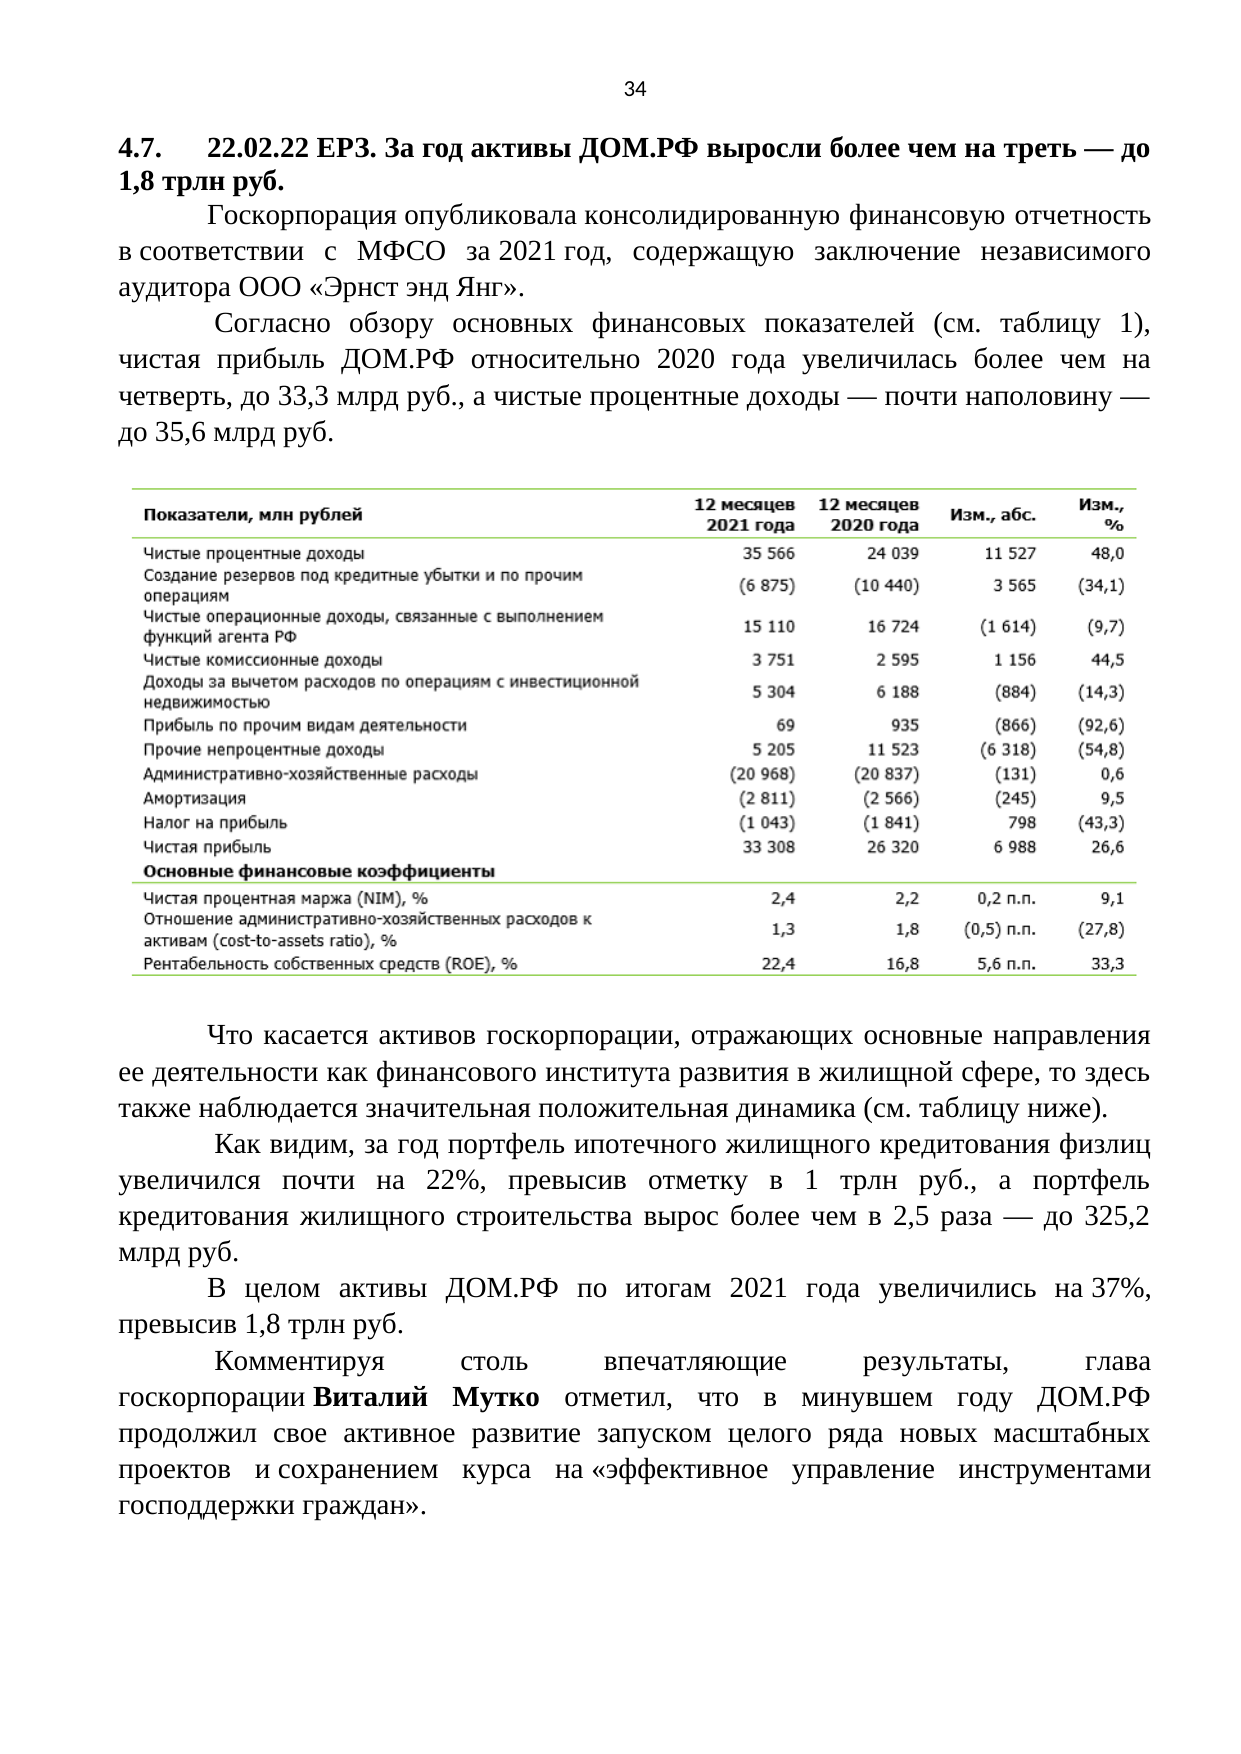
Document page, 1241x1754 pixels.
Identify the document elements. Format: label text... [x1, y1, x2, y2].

picture [118, 482, 1152, 985]
text В целом активы ДОМ.РФ по итогам 2021 года увеличились на 37%, превысив 1,8 трлн руб. [118, 1271, 1152, 1340]
text Госкорпорация опубликовала консолидированную финансовую отчетность в соответствии с МФСО за 2021 год, содержащую заключение независимого аудитора ООО «Эрнст энд Янг». [118, 197, 1152, 303]
subtitle 22.02.22 ЕРЗ. За год активы ДОМ.РФ выросли более чем на треть — до 1,8 трлн руб. [118, 130, 1152, 197]
text Что касается активов госкорпорации, отражающих основные направления ее деятельности как финансового института развития в жилищной сфере, то здесь также наблюдается значительная положительная динамика (см. таблицу ниже). [118, 1017, 1152, 1123]
text Согласно обзору основных финансовых показателей (см. таблицу 1), чистая прибыль ДОМ.РФ относительно 2020 года увеличилась более чем на четверть, до 33,3 млрд руб., а чистые процентные доходы — почти наполовину — до 35,6 млрд руб. [118, 305, 1152, 447]
text Комментируя столь впечатляющие результаты, глава госкорпорации Виталий Мутко отметил, что в минувшем году ДОМ.РФ продолжил свое активное развитие запуском целого ряда новых масштабных проектов и сохранением курса на «эффективное управление инструментами господдержки граждан». [118, 1343, 1152, 1521]
text Как видим, за год портфель ипотечного жилищного кредитования физлиц увеличился почти на 22%, превысив отметку в 1 трлн руб., а портфель кредитования жилищного строительства вырос более чем в 2,5 раза — до 325,2 млрд руб. [118, 1126, 1152, 1268]
